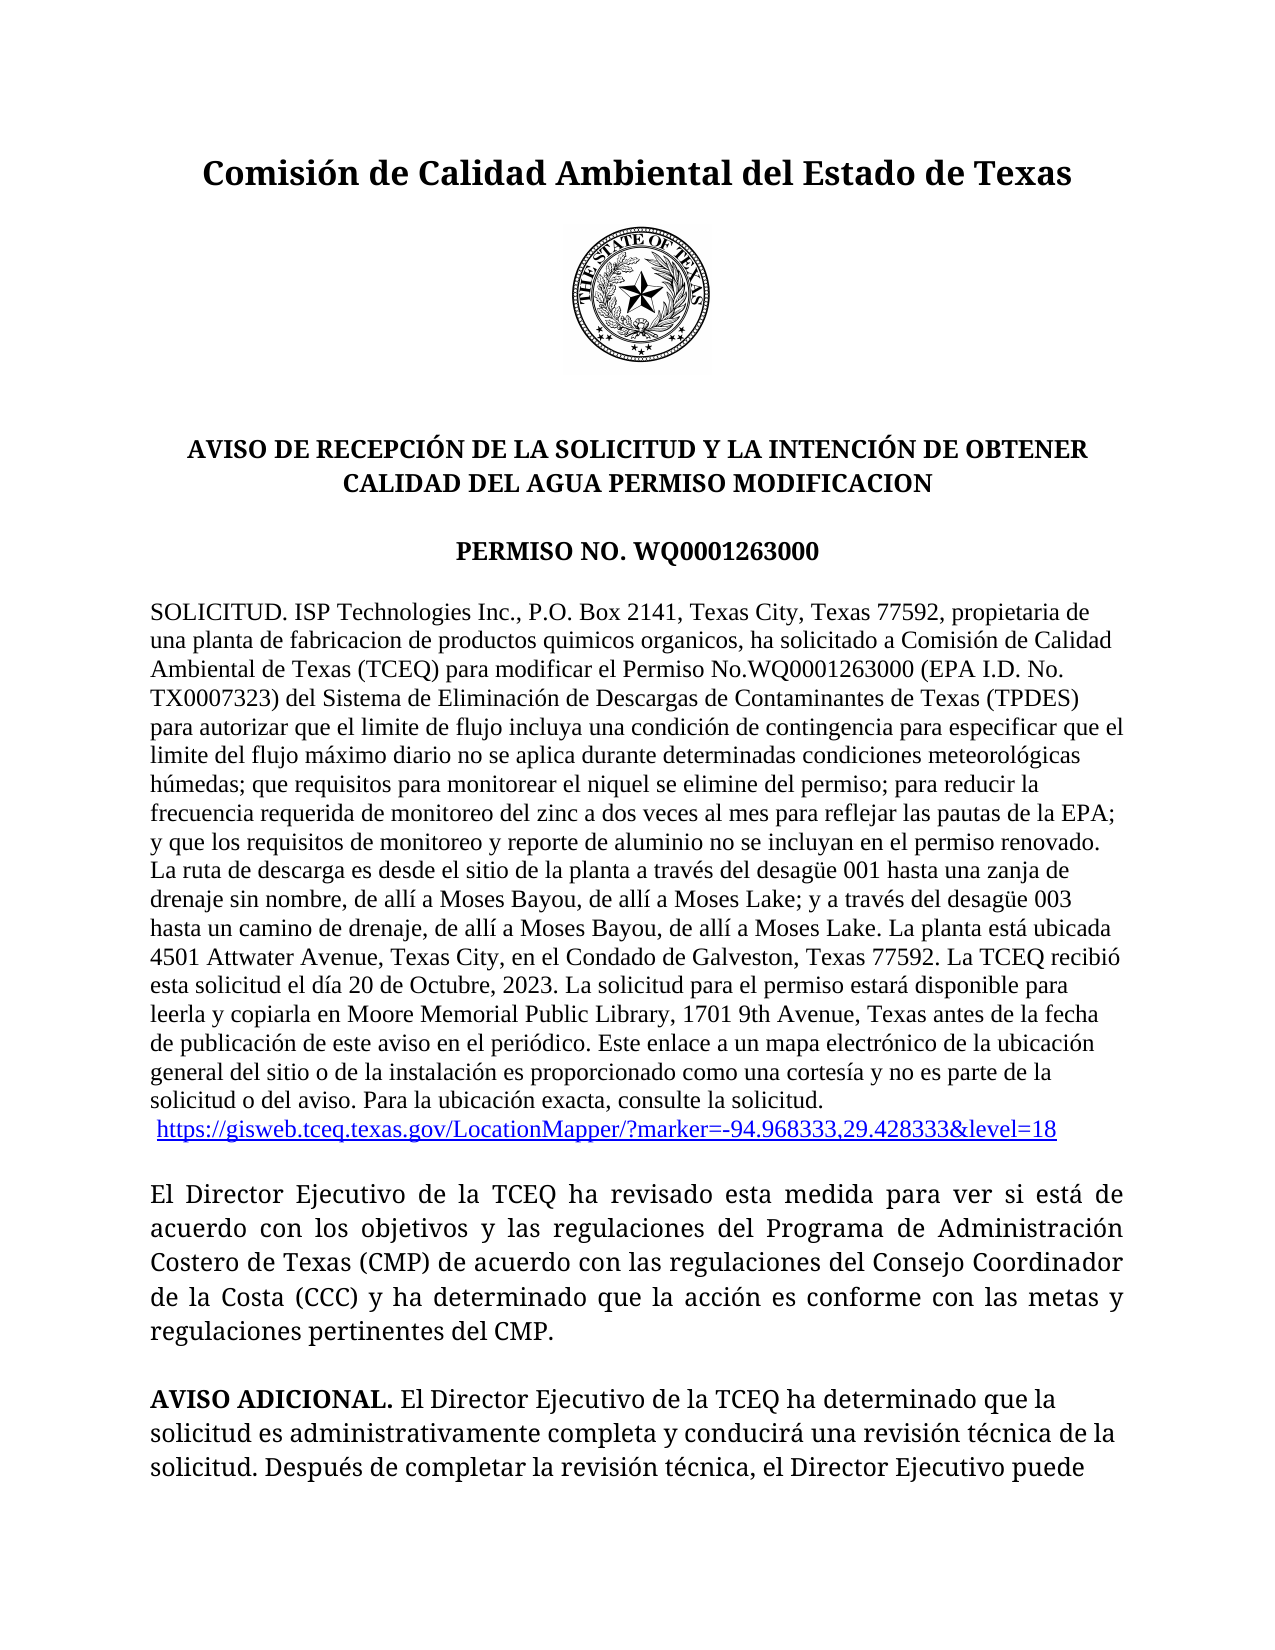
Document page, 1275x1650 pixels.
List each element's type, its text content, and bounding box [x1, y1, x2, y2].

text PERMISO NO. WQ0001263000 [150, 534, 1125, 568]
text El Director Ejecutivo de la TCEQ ha revisado esta medida para ver si está de acuerdo con los objetivos y las regulaciones del Programa de Administración Costero de Texas (CMP) de acuerdo con las regulaciones del Consejo Coordinador de la Costa (CCC) y ha determinado que la acción es conforme con las metas y regulaciones pertinentes del CMP. [150, 1177, 1125, 1347]
text Comisión de Calidad Ambiental del Estado de Texas [150, 150, 1125, 195]
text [150, 1381, 1125, 1483]
text AVISO DE RECEPCIÓN DE LA SOLICITUD Y LA INTENCIÓN DE OBTENER CALIDAD DEL AGUA PERMISO MODIFICACION [150, 432, 1125, 500]
